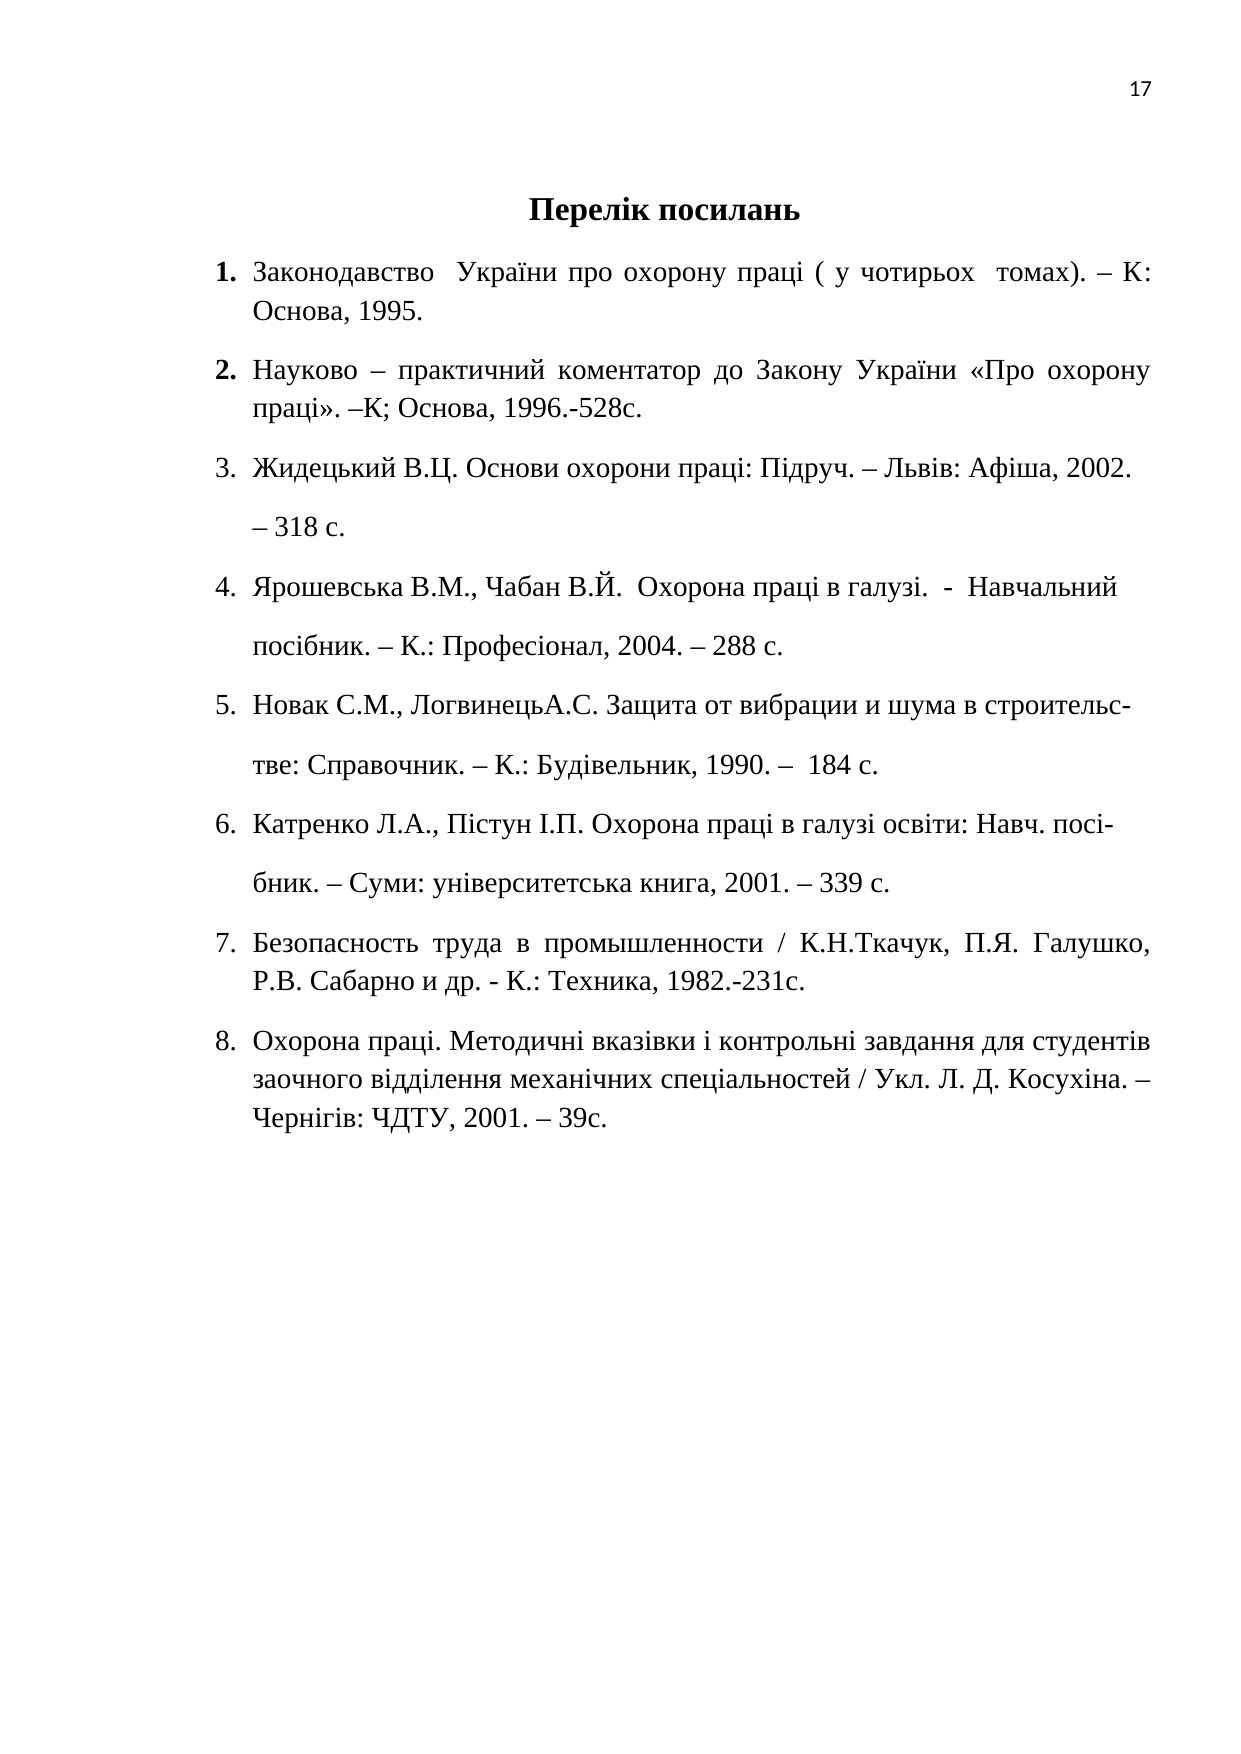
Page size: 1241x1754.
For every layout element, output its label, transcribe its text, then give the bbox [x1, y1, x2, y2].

list Катренко Л.А., Пістун І.П. Охорона праці в галузі освіти: Навч. посі- [215, 806, 1152, 840]
list бник. – Суми: університетська книга, 2001. – 339 с. [252, 866, 1152, 899]
list – 318 с. [252, 509, 1152, 543]
text Перелік посилань [177, 189, 1152, 227]
list тве: Справочник. – К.: Будівельник, 1990. – 184 с. [252, 747, 1152, 780]
list Ярошевська В.М., Чабан В.Й. Охорона праці в галузі. - Навчальний [215, 569, 1152, 602]
list Новак С.М., ЛогвинецьА.С. Защита от вибрации и шума в строительс- [215, 687, 1152, 721]
list Жидецький В.Ц. Основи охорони праці: Підруч. – Львів: Афіша, 2002. [215, 450, 1152, 483]
list посібник. – К.: Професіонал, 2004. – 288 с. [252, 628, 1152, 662]
list Науково – практичний коментатор до Закону України «Про охорону праці». –К; Основа, 1996.-528с. [215, 352, 1152, 424]
list Охорона праці. Методичні вказівки і контрольні завдання для студентів заочного відділення механічних спеціальностей / Укл. Л. Д. Косухіна. – Чернігів: ЧДТУ, 2001. – 39с. [215, 1023, 1152, 1133]
list Безопасность труда в промышленности / К.Н.Ткачук, П.Я. Галушко, Р.В. Сабарно и др. - К.: Техника, 1982.-231с. [215, 925, 1152, 997]
list Законодавство України про охорону праці ( у чотирьох томах). – К: Основа, 1995. [215, 254, 1152, 326]
